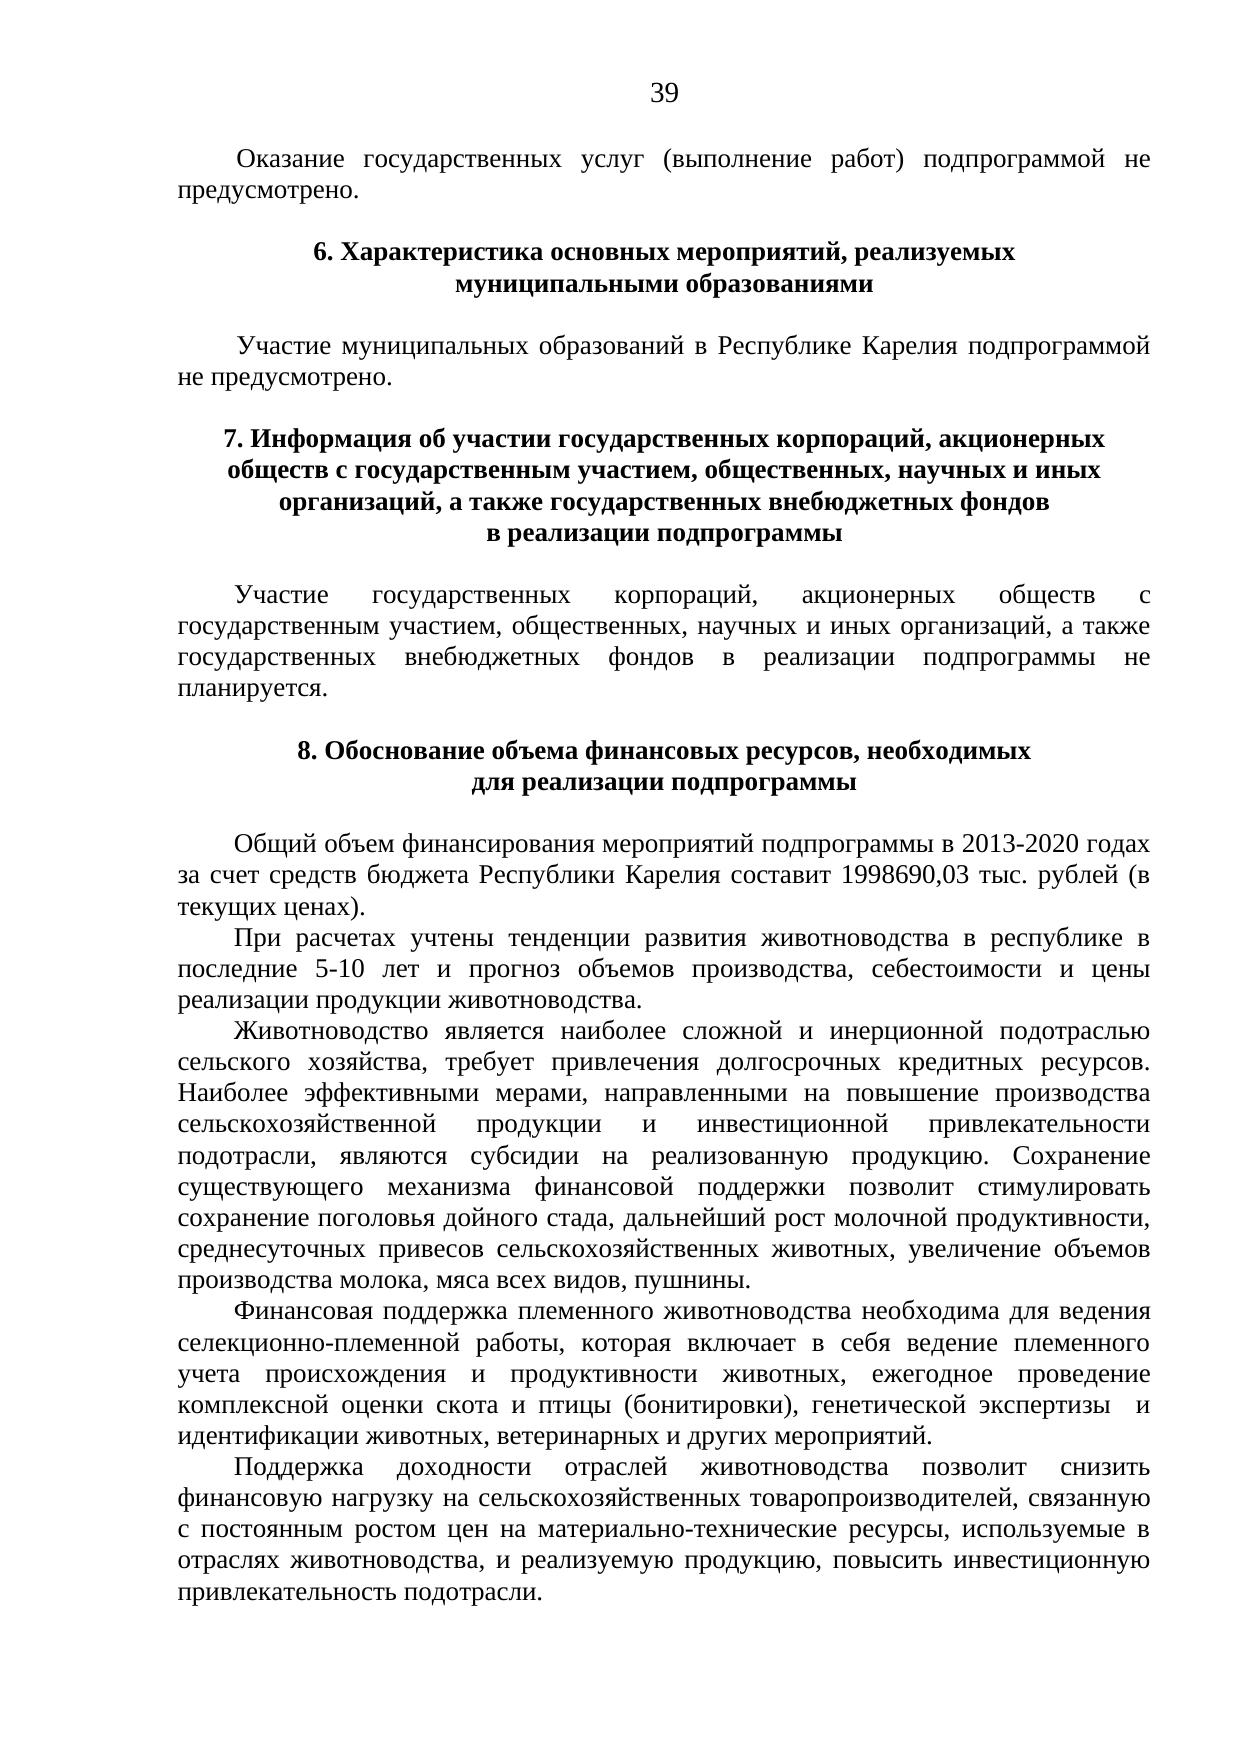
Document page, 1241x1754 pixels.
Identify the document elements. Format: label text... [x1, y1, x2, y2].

text Финансовая поддержка племенного животноводства необходима для ведения селекционно-племенной работы, которая включает в себя ведение племенного учета происхождения и продуктивности животных, ежегодное проведение комплексной оценки скота и птицы (бонитировки), генетической экспертизы и идентификации животных, ветеринарных и других мероприятий. [177, 1294, 1152, 1450]
text 6. Характеристика основных мероприятий, реализуемых [177, 236, 1152, 267]
text для реализации подпрограммы [177, 765, 1152, 796]
text Животноводство является наиболее сложной и инерционной подотраслью сельского хозяйства, требует привлечения долгосрочных кредитных ресурсов. Наиболее эффективными мерами, направленными на повышение производства сельскохозяйственной продукции и инвестиционной привлекательности подотрасли, являются субсидии на реализованную продукцию. Сохранение существующего механизма финансовой поддержки позволит стимулировать сохранение поголовья дойного стада, дальнейший рост молочной продуктивности, среднесуточных привесов сельскохозяйственных животных, увеличение объемов производства молока, мяса всех видов, пушнины. [177, 1014, 1152, 1294]
text Общий объем финансирования мероприятий подпрограммы в 2013-2020 годах за счет средств бюджета Республики Карелия составит 1998690,03 тыс. рублей (в текущих ценах). [177, 827, 1152, 921]
text Участие муниципальных образований в Республике Карелия подпрограммой не предусмотрено. [177, 329, 1152, 391]
text муниципальными образованиями [177, 267, 1152, 298]
text 7. Информация об участии государственных корпораций, акционерных обществ с государственным участием, общественных, научных и иных организаций, а также государственных внебюджетных фондов [177, 422, 1152, 516]
text Участие государственных корпораций, акционерных обществ с государственным участием, общественных, научных и иных организаций, а также государственных внебюджетных фондов в реализации подпрограммы не планируется. [177, 578, 1152, 703]
text в реализации подпрограммы [177, 516, 1152, 547]
text При расчетах учтены тенденции развития животноводства в республике в последние 5-10 лет и прогноз объемов производства, себестоимости и цены реализации продукции животноводства. [177, 921, 1152, 1014]
text 8. Обоснование объема финансовых ресурсов, необходимых [177, 734, 1152, 765]
text Поддержка доходности отраслей животноводства позволит снизить финансовую нагрузку на сельскохозяйственных товаропроизводителей, связанную с постоянным ростом цен на материально-технические ресурсы, используемые в отраслях животноводства, и реализуемую продукцию, повысить инвестиционную привлекательность подотрасли. [177, 1450, 1152, 1606]
text Оказание государственных услуг (выполнение работ) подпрограммой не предусмотрено. [177, 142, 1152, 204]
